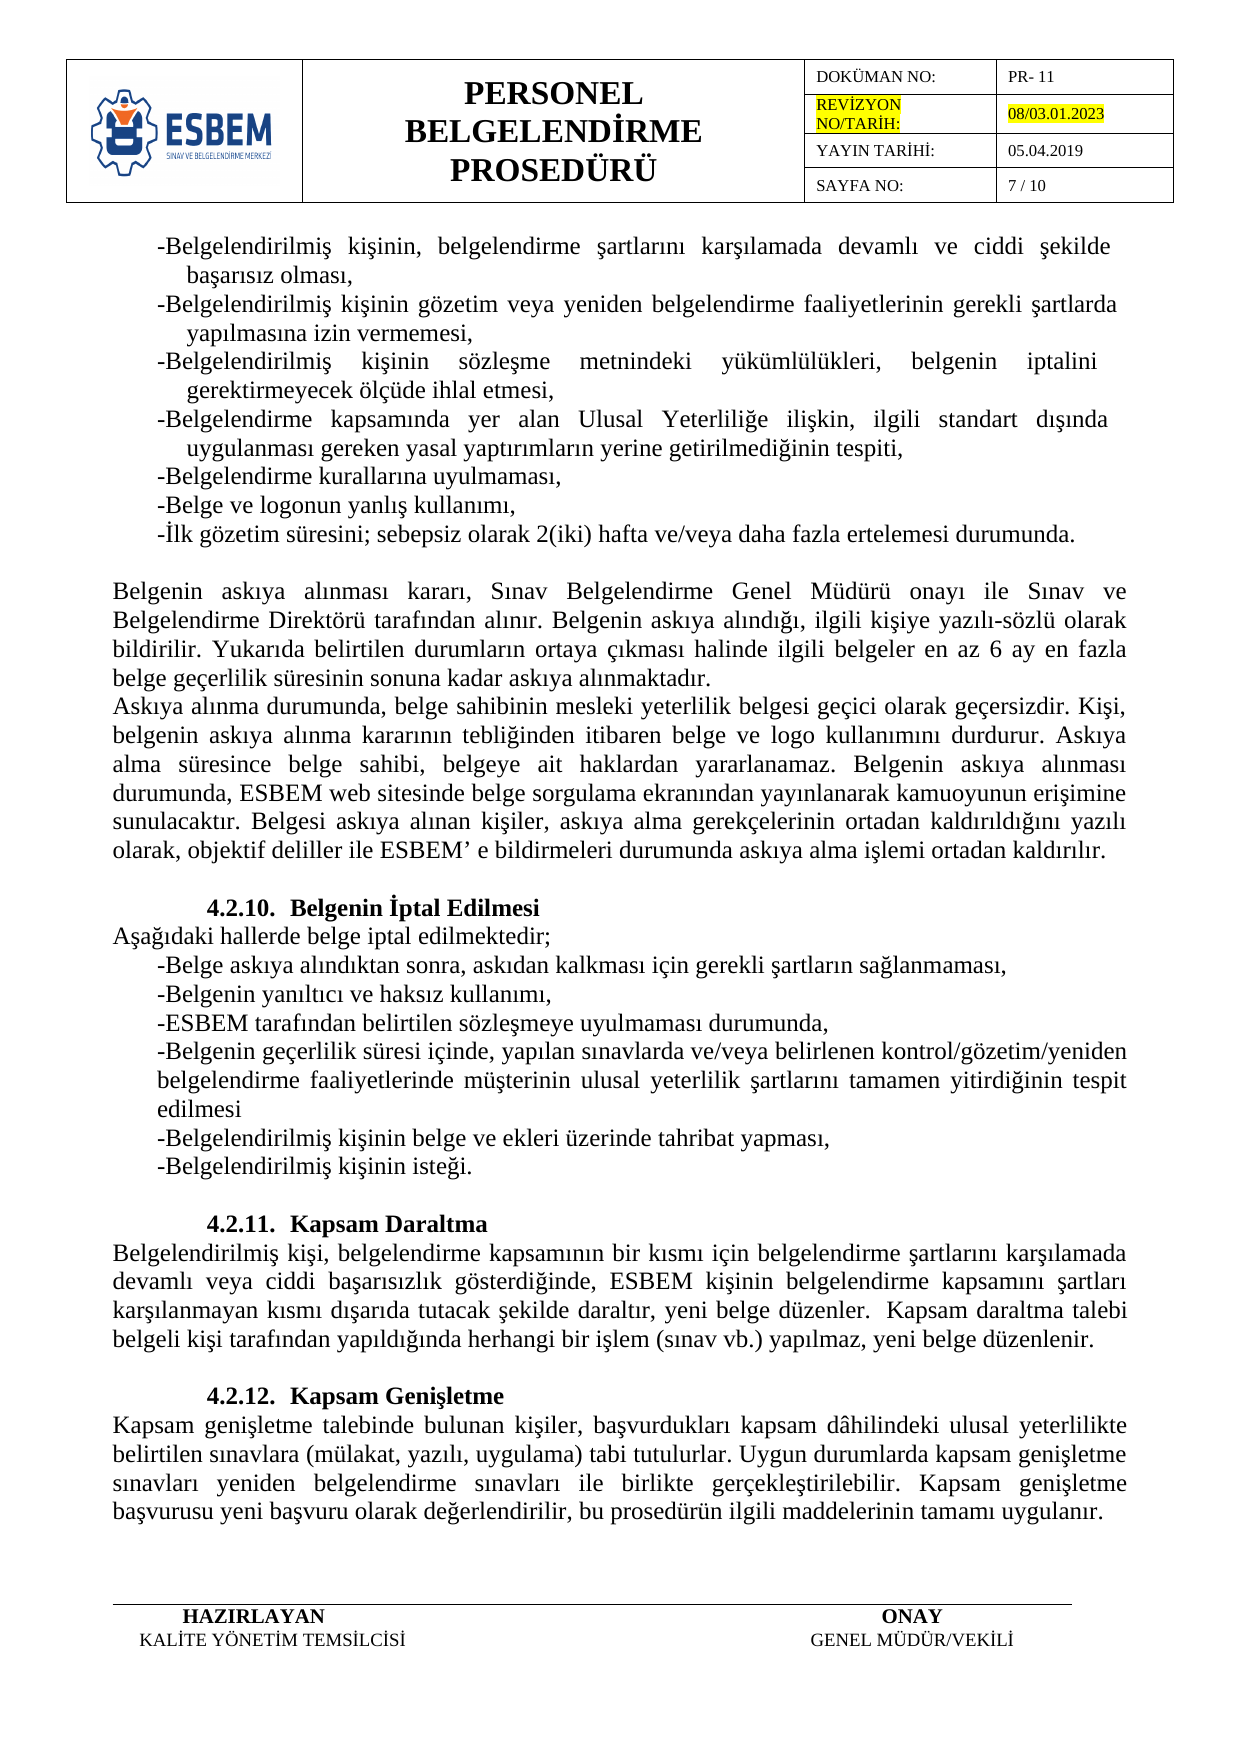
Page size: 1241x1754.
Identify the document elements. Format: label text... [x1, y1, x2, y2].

text Aşağıdaki hallerde belge iptal edilmektedir; [112, 921, 1128, 950]
text -Belgelendirilmiş kişinin isteği. [157, 1151, 1128, 1180]
list Kapsam Genişletme [207, 1381, 1128, 1410]
text Belgelendirilmiş kişi, belgelendirme kapsamının bir kısmı için belgelendirme şartlarını karşılamada devamlı veya ciddi başarısızlık gösterdiğinde, ESBEM kişinin belgelendirme kapsamını şartları karşılanmayan kısmı dışarıda tutacak şekilde daraltır, yeni belge düzenler. Kapsam daraltma talebi belgeli kişi tarafından yapıldığında herhangi bir işlem (sınav vb.) yapılmaz, yeni belge düzenlenir. [112, 1238, 1128, 1353]
text -Belgenin geçerlilik süresi içinde, yapılan sınavlarda ve/veya belirlenen kontrol/gözetim/yeniden belgelendirme faaliyetlerinde müşterinin ulusal yeterlilik şartlarını tamamen yitirdiğinin tespit edilmesi [157, 1036, 1128, 1123]
text -İlk gözetim süresini; sebepsiz olarak 2(iki) hafta ve/veya daha fazla ertelemesi durumunda. [112, 519, 1128, 548]
picture [89, 76, 280, 186]
text -Belgelendirilmiş kişinin sözleşme metnindeki yükümlülükleri, belgenin iptalini gerektirmeyecek ölçüde ihlal etmesi, [112, 346, 1128, 404]
list Kapsam Daraltma [207, 1209, 1128, 1238]
text -Belgelendirilmiş kişinin gözetim veya yeniden belgelendirme faaliyetlerinin gerekli şartlarda yapılmasına izin vermemesi, [112, 289, 1128, 346]
text -Belgelendirme kurallarına uyulmaması, [112, 461, 1128, 490]
text -Belgelendirilmiş kişinin, belgelendirme şartlarını karşılamada devamlı ve ciddi şekilde başarısız olması, [112, 231, 1128, 289]
text -Belgenin yanıltıcı ve haksız kullanımı, [157, 979, 1128, 1008]
text Askıya alınma durumunda, belge sahibinin mesleki yeterlilik belgesi geçici olarak geçersizdir. Kişi, belgenin askıya alınma kararının tebliğinden itibaren belge ve logo kullanımını durdurur. Askıya alma süresince belge sahibi, belgeye ait haklardan yararlanamaz. Belgenin askıya alınması durumunda, ESBEM web sitesinde belge sorgulama ekranından yayınlanarak kamuoyunun erişimine sunulacaktır. Belgesi askıya alınan kişiler, askıya alma gerekçelerinin ortadan kaldırıldığını yazılı olarak, objektif deliller ile ESBEM’ e bildirmeleri durumunda askıya alma işlemi ortadan kaldırılır. [112, 691, 1128, 864]
text -Belge ve logonun yanlış kullanımı, [112, 490, 1128, 519]
list Kapsam genişletme talebinde bulunan kişiler, başvurdukları kapsam dâhilindeki ulusal yeterlilikte belirtilen sınavlara (mülakat, yazılı, uygulama) tabi tutulurlar. Uygun durumlarda kapsam genişletme sınavları yeniden belgelendirme sınavları ile birlikte gerçekleştirilebilir. Kapsam genişletme başvurusu yeni başvuru olarak değerlendirilir, bu prosedürün ilgili maddelerinin tamamı uygulanır. [112, 1410, 1128, 1525]
text Belgenin askıya alınması kararı, Sınav Belgelendirme Genel Müdürü onayı ile Sınav ve Belgelendirme Direktörü tarafından alınır. Belgenin askıya alındığı, ilgili kişiye yazılı-sözlü olarak bildirilir. Yukarıda belirtilen durumların ortaya çıkması halinde ilgili belgeler en az 6 ay en fazla belge geçerlilik süresinin sonuna kadar askıya alınmaktadır. [112, 576, 1128, 691]
text -ESBEM tarafından belirtilen sözleşmeye uyulmaması durumunda, [157, 1008, 1128, 1036]
text -Belgelendirilmiş kişinin belge ve ekleri üzerinde tahribat yapması, [157, 1123, 1128, 1151]
text -Belge askıya alındıktan sonra, askıdan kalkması için gerekli şartların sağlanmaması, [157, 950, 1128, 979]
list Belgenin İptal Edilmesi [207, 893, 1128, 921]
text -Belgelendirme kapsamında yer alan Ulusal Yeterliliğe ilişkin, ilgili standart dışında uygulanması gereken yasal yaptırımların yerine getirilmediğinin tespiti, [112, 404, 1128, 461]
